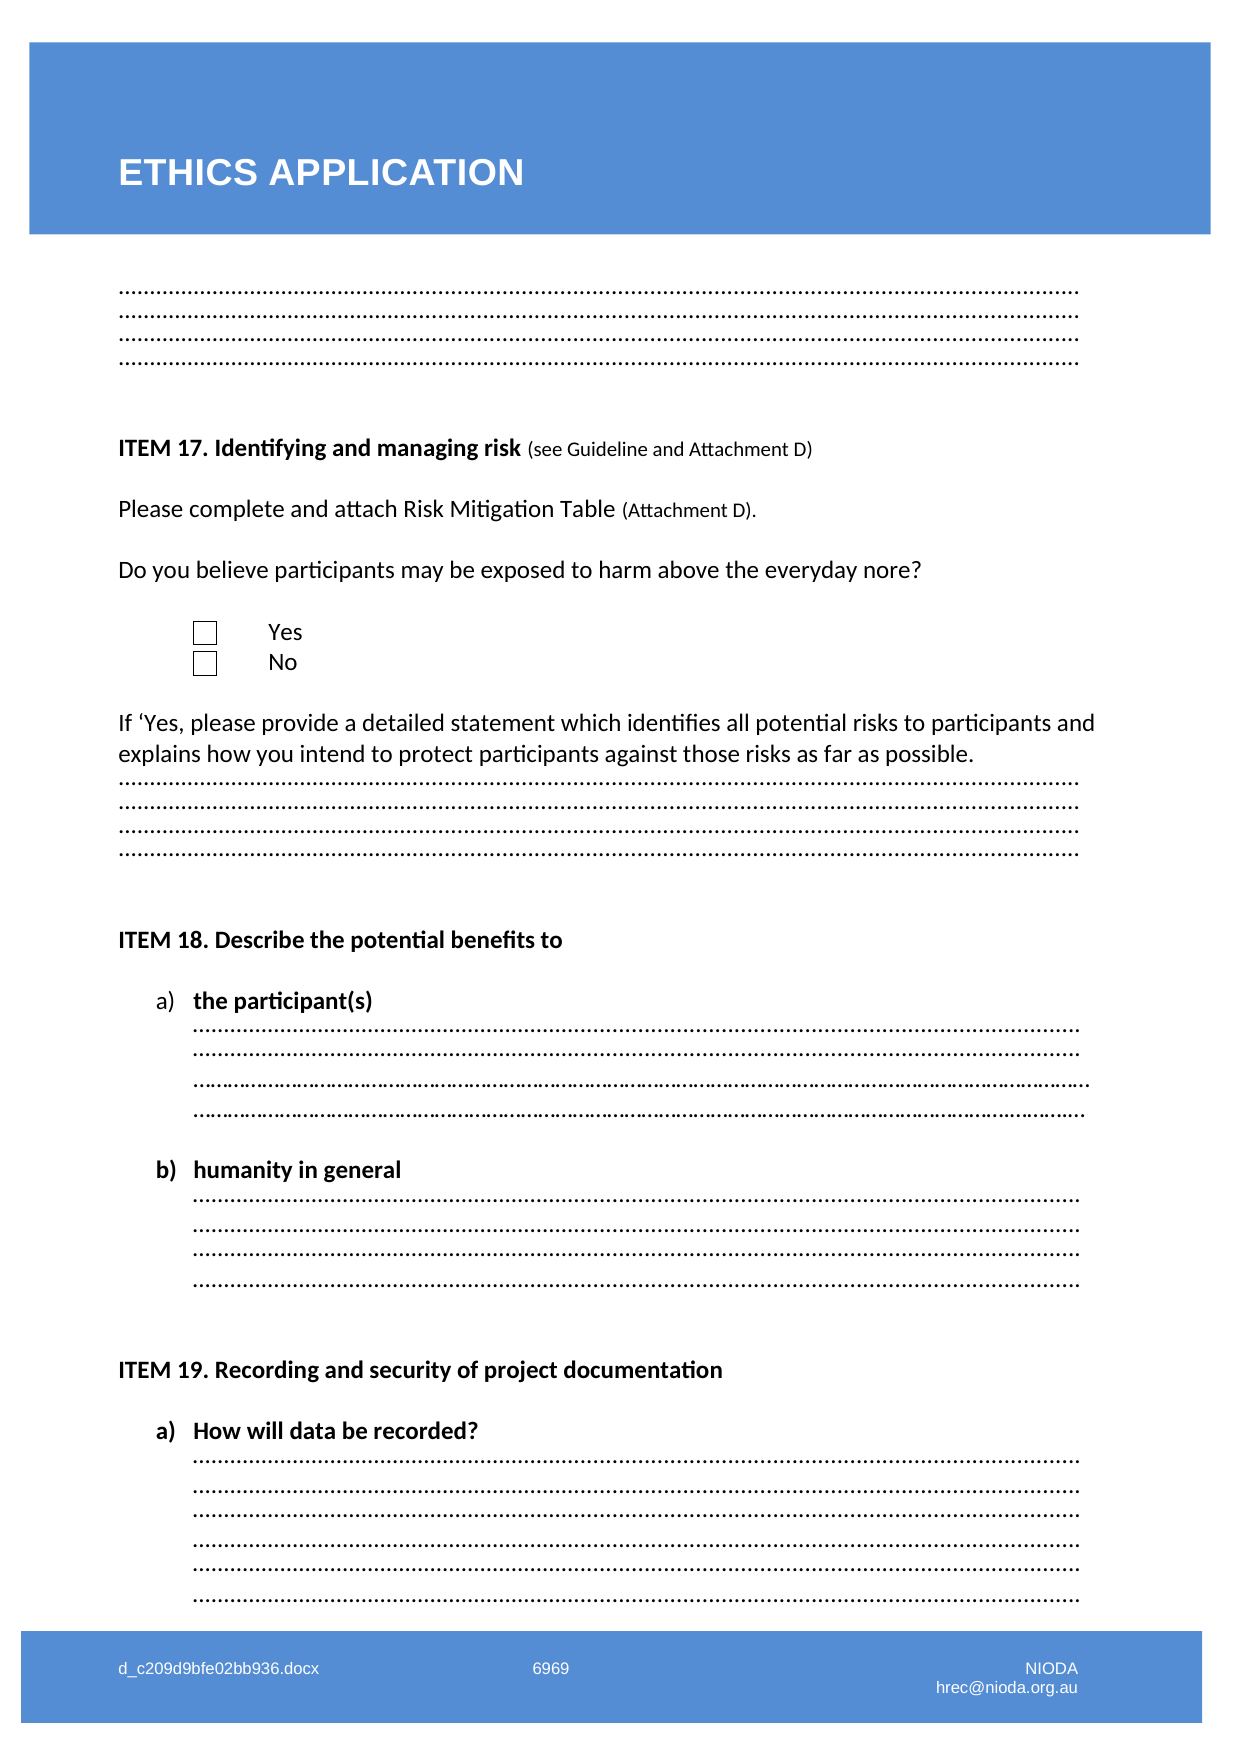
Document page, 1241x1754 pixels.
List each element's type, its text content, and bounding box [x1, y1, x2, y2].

list How will data be recorded? [156, 1415, 1103, 1446]
text ……………………………………………………………………………………………………………………………………………………………………………………………………………………………………………………………………….……….… [193, 1063, 1103, 1124]
text Please complete and attach Risk Mitigation Table (Attachment D). [118, 494, 1103, 524]
text ITEM 19. Recording and security of project documentation [118, 1354, 1103, 1385]
text No [192, 646, 1103, 677]
text Yes [192, 616, 1103, 646]
text ITEM 18. Describe the potential benefits to [118, 924, 1103, 954]
text If ‘Yes, please provide a detailed statement which identifies all potential risks to participants and explains how you intend to protect participants against those risks as far as possible. [118, 707, 1103, 768]
list the participant(s) [156, 985, 1103, 1016]
list humanity in general [156, 1154, 1103, 1185]
text ITEM 17. Identifying and managing risk (see Guideline and Attachment D) [118, 433, 1103, 463]
text Do you believe participants may be exposed to harm above the everyday nore? [118, 555, 1103, 585]
